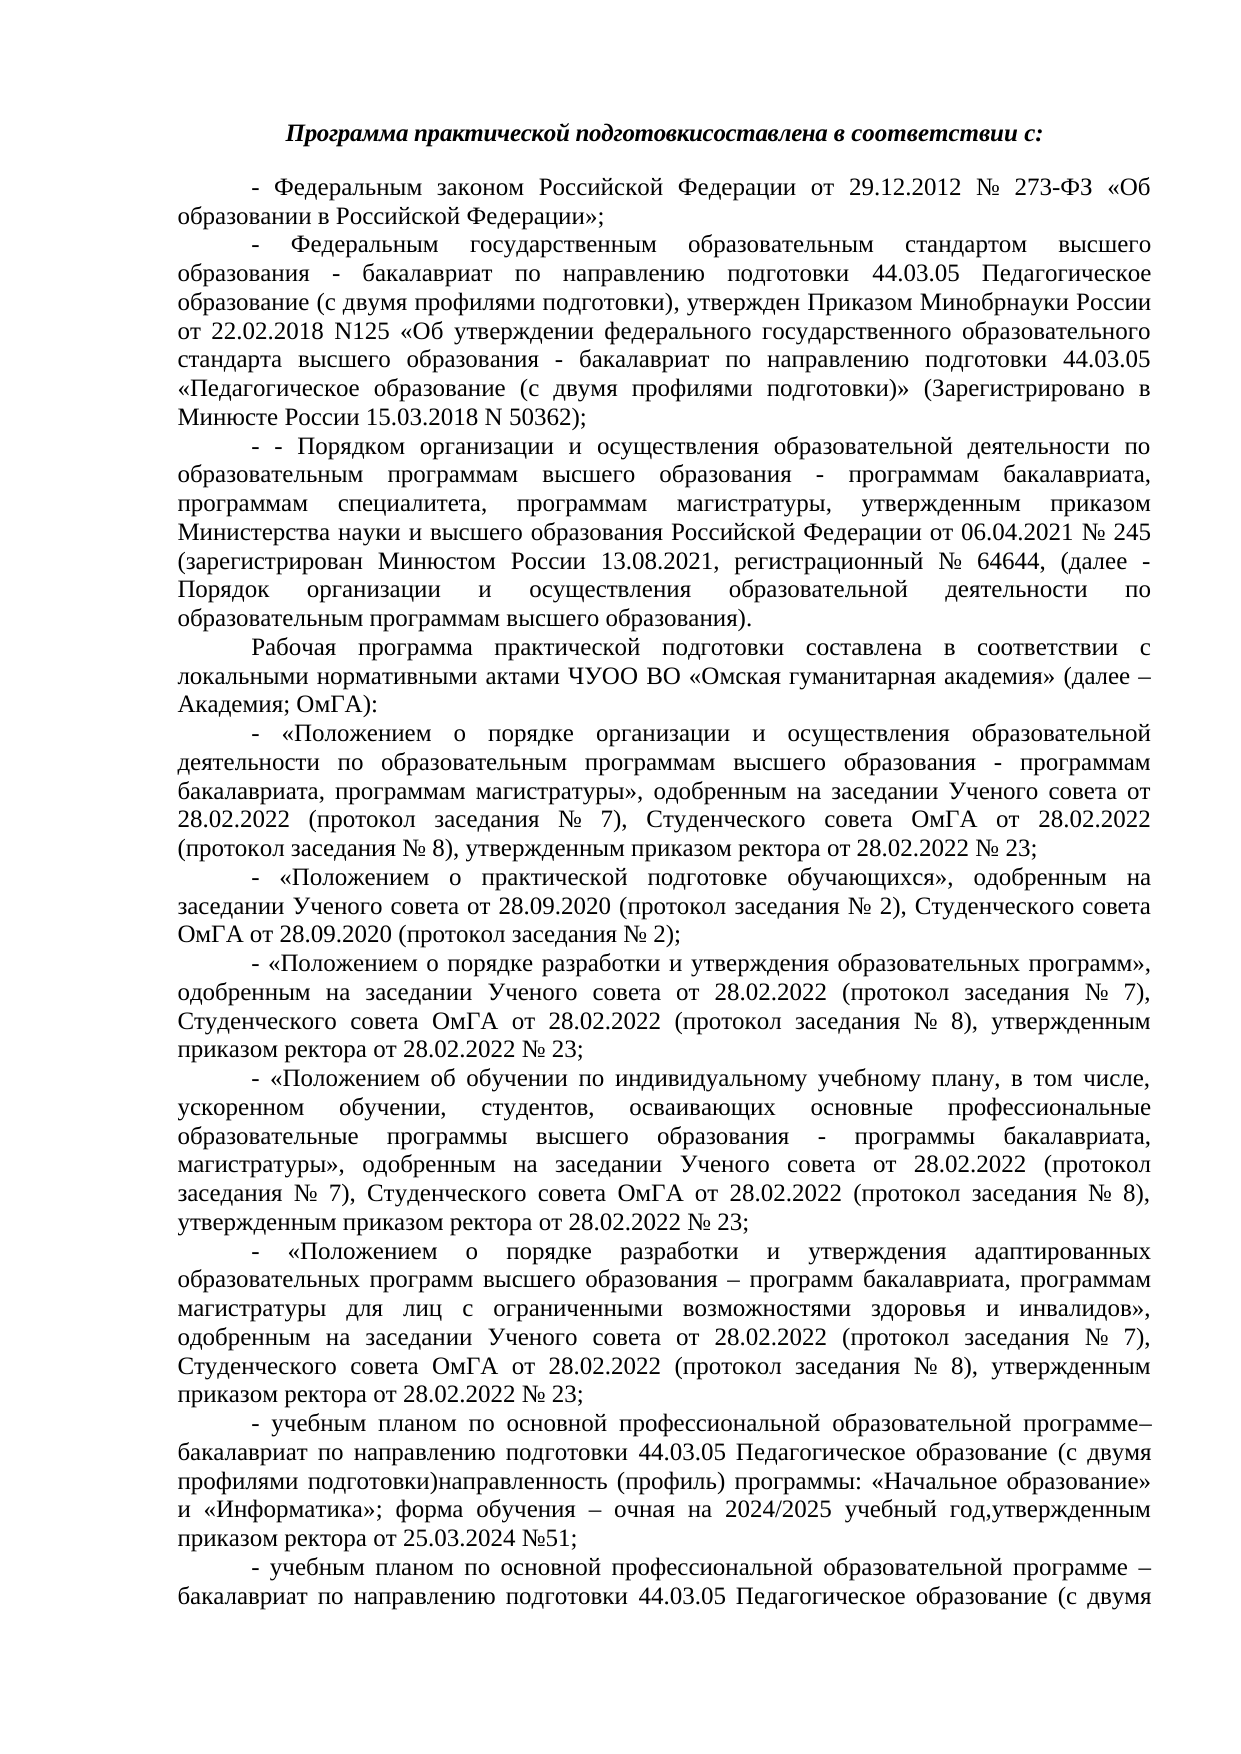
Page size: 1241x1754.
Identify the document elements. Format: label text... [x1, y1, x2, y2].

text - «Положением о порядке разработки и утверждения образовательных программ», одобренным на заседании Ученого совета от 28.02.2022 (протокол заседания № 7), Студенческого совета ОмГА от 28.02.2022 (протокол заседания № 8), утвержденным приказом ректора от 28.02.2022 № 23; [177, 948, 1152, 1063]
text Программа практической подготовкисоставлена в соответствии с: [177, 118, 1152, 147]
text - Федеральным государственным образовательным стандартом высшего образования - бакалавриат по направлению подготовки 44.03.05 Педагогическое образование (с двумя профилями подготовки), утвержден Приказом Минобрнауки России от 22.02.2018 N125 «Об утверждении федерального государственного образовательного стандарта высшего образования - бакалавриат по направлению подготовки 44.03.05 «Педагогическое образование (с двумя профилями подготовки)» (Зарегистрировано в Минюсте России 15.03.2018 N 50362); [177, 229, 1152, 431]
text - «Положением о порядке разработки и утверждения адаптированных образовательных программ высшего образования – программ бакалавриата, программам магистратуры для лиц с ограниченными возможностями здоровья и инвалидов», одобренным на заседании Ученого совета от 28.02.2022 (протокол заседания № 7), Студенческого совета ОмГА от 28.02.2022 (протокол заседания № 8), утвержденным приказом ректора от 28.02.2022 № 23; [177, 1236, 1152, 1408]
text - «Положением об обучении по индивидуальному учебному плану, в том числе, ускоренном обучении, студентов, осваивающих основные профессиональные образовательные программы высшего образования - программы бакалавриата, магистратуры», одобренным на заседании Ученого совета от 28.02.2022 (протокол заседания № 7), Студенческого совета ОмГА от 28.02.2022 (протокол заседания № 8), утвержденным приказом ректора от 28.02.2022 № 23; [177, 1063, 1152, 1236]
text Рабочая программа практической подготовки составлена в соответствии с локальными нормативными актами ЧУОО ВО «Омская гуманитарная академия» (далее – Академия; ОмГА): [177, 632, 1152, 718]
text - Федеральным законом Российской Федерации от 29.12.2012 № 273-ФЗ «Об образовании в Российской Федерации»; [177, 172, 1152, 229]
text - «Положением о практической подготовке обучающихся», одобренным на заседании Ученого совета от 28.09.2020 (протокол заседания № 2), Студенческого совета ОмГА от 28.09.2020 (протокол заседания № 2); [177, 862, 1152, 948]
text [177, 1552, 1152, 1609]
text - учебным планом по основной профессиональной образовательной программе– бакалавриат по направлению подготовки 44.03.05 Педагогическое образование (с двумя профилями подготовки)направленность (профиль) программы: «Начальное образование» и «Информатика»; форма обучения – очная на 2024/2025 учебный год,утвержденным приказом ректора от 25.03.2024 №51; [177, 1408, 1152, 1552]
text - - Порядком организации и осуществления образовательной деятельности по образовательным программам высшего образования - программам бакалавриата, программам специалитета, программам магистратуры, утвержденным приказом Министерства науки и высшего образования Российской Федерации от 06.04.2021 № 245 (зарегистрирован Минюстом России 13.08.2021, регистрационный № 64644, (далее - Порядок организации и осуществления образовательной деятельности по образовательным программам высшего образования). [177, 431, 1152, 632]
text - «Положением о порядке организации и осуществления образовательной деятельности по образовательным программам высшего образования - программам бакалавриата, программам магистратуры», одобренным на заседании Ученого совета от 28.02.2022 (протокол заседания № 7), Студенческого совета ОмГА от 28.02.2022 (протокол заседания № 8), утвержденным приказом ректора от 28.02.2022 № 23; [177, 718, 1152, 862]
